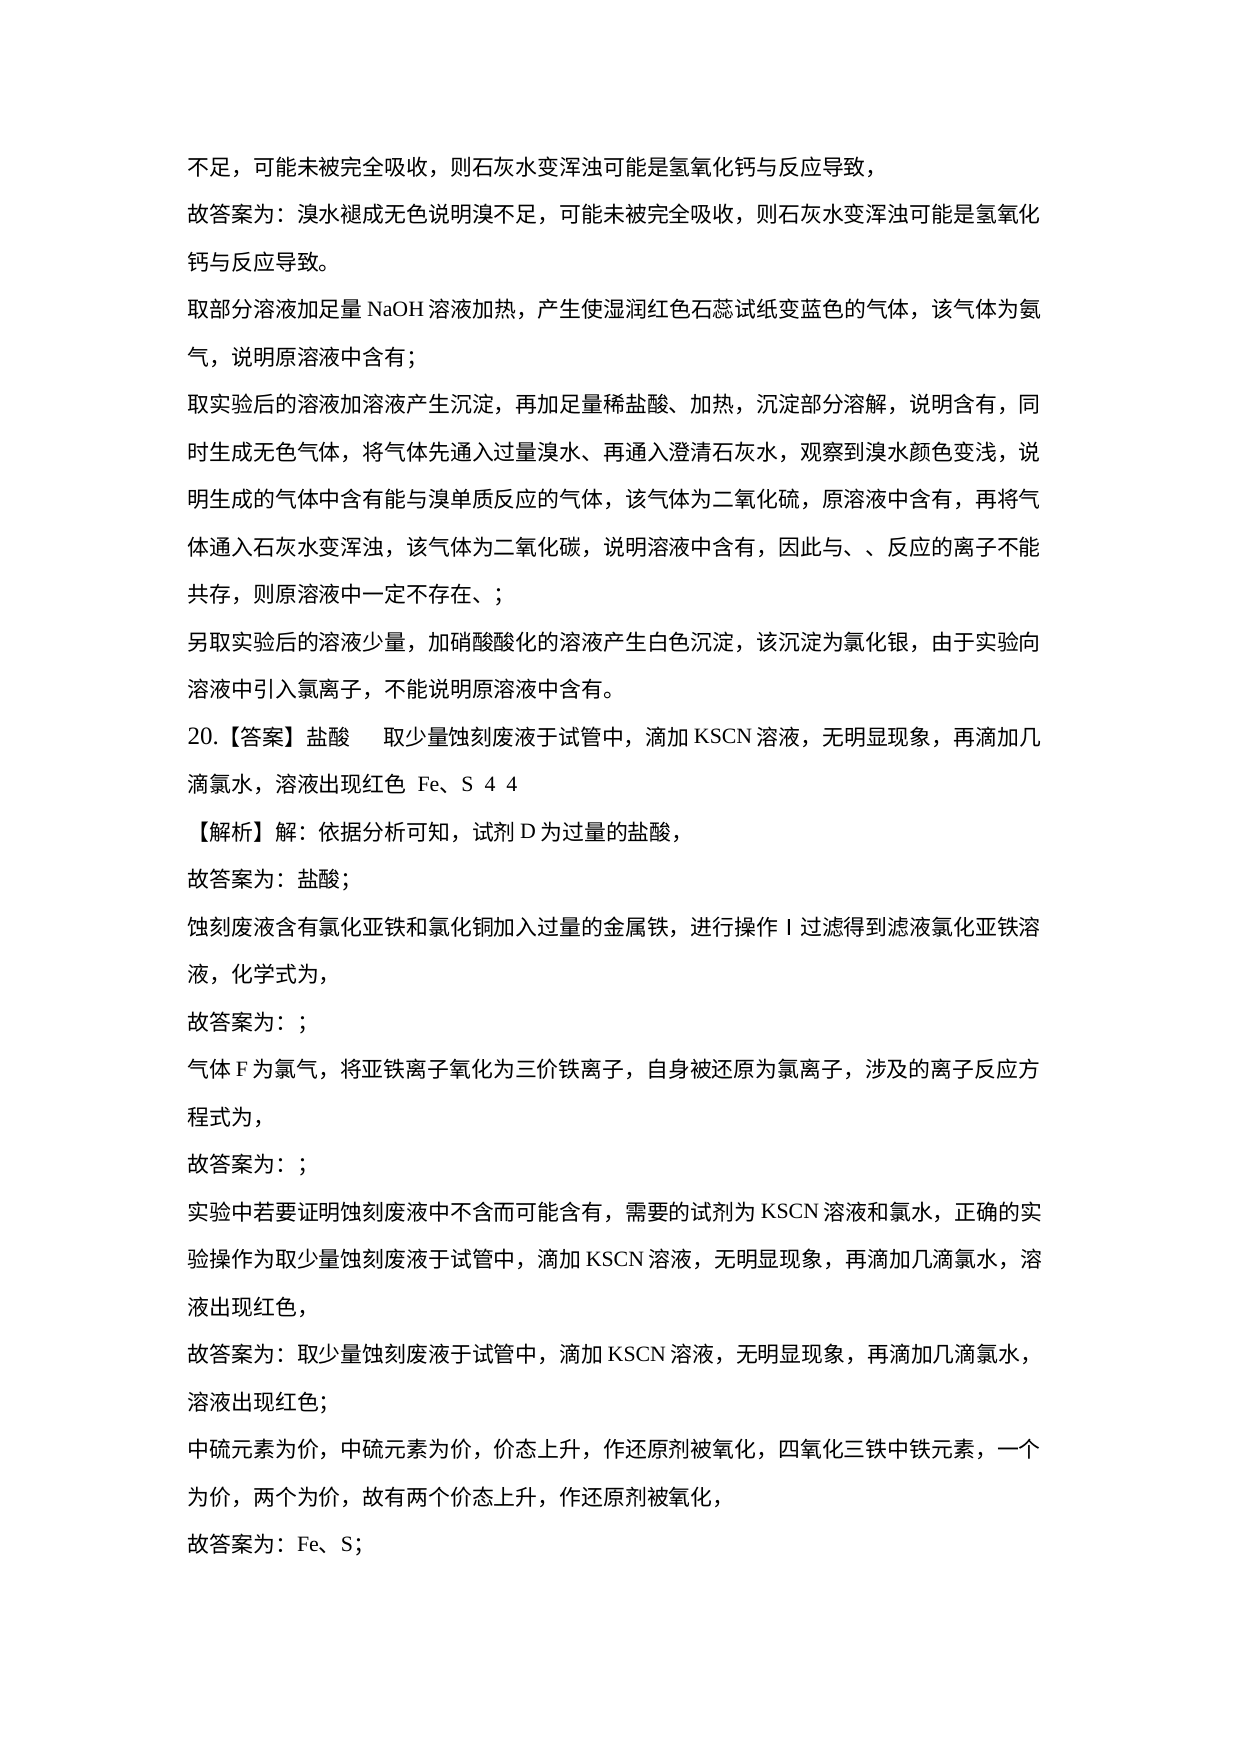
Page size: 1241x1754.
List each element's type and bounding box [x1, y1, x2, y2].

text [187, 815, 1053, 1559]
text [187, 150, 1053, 799]
